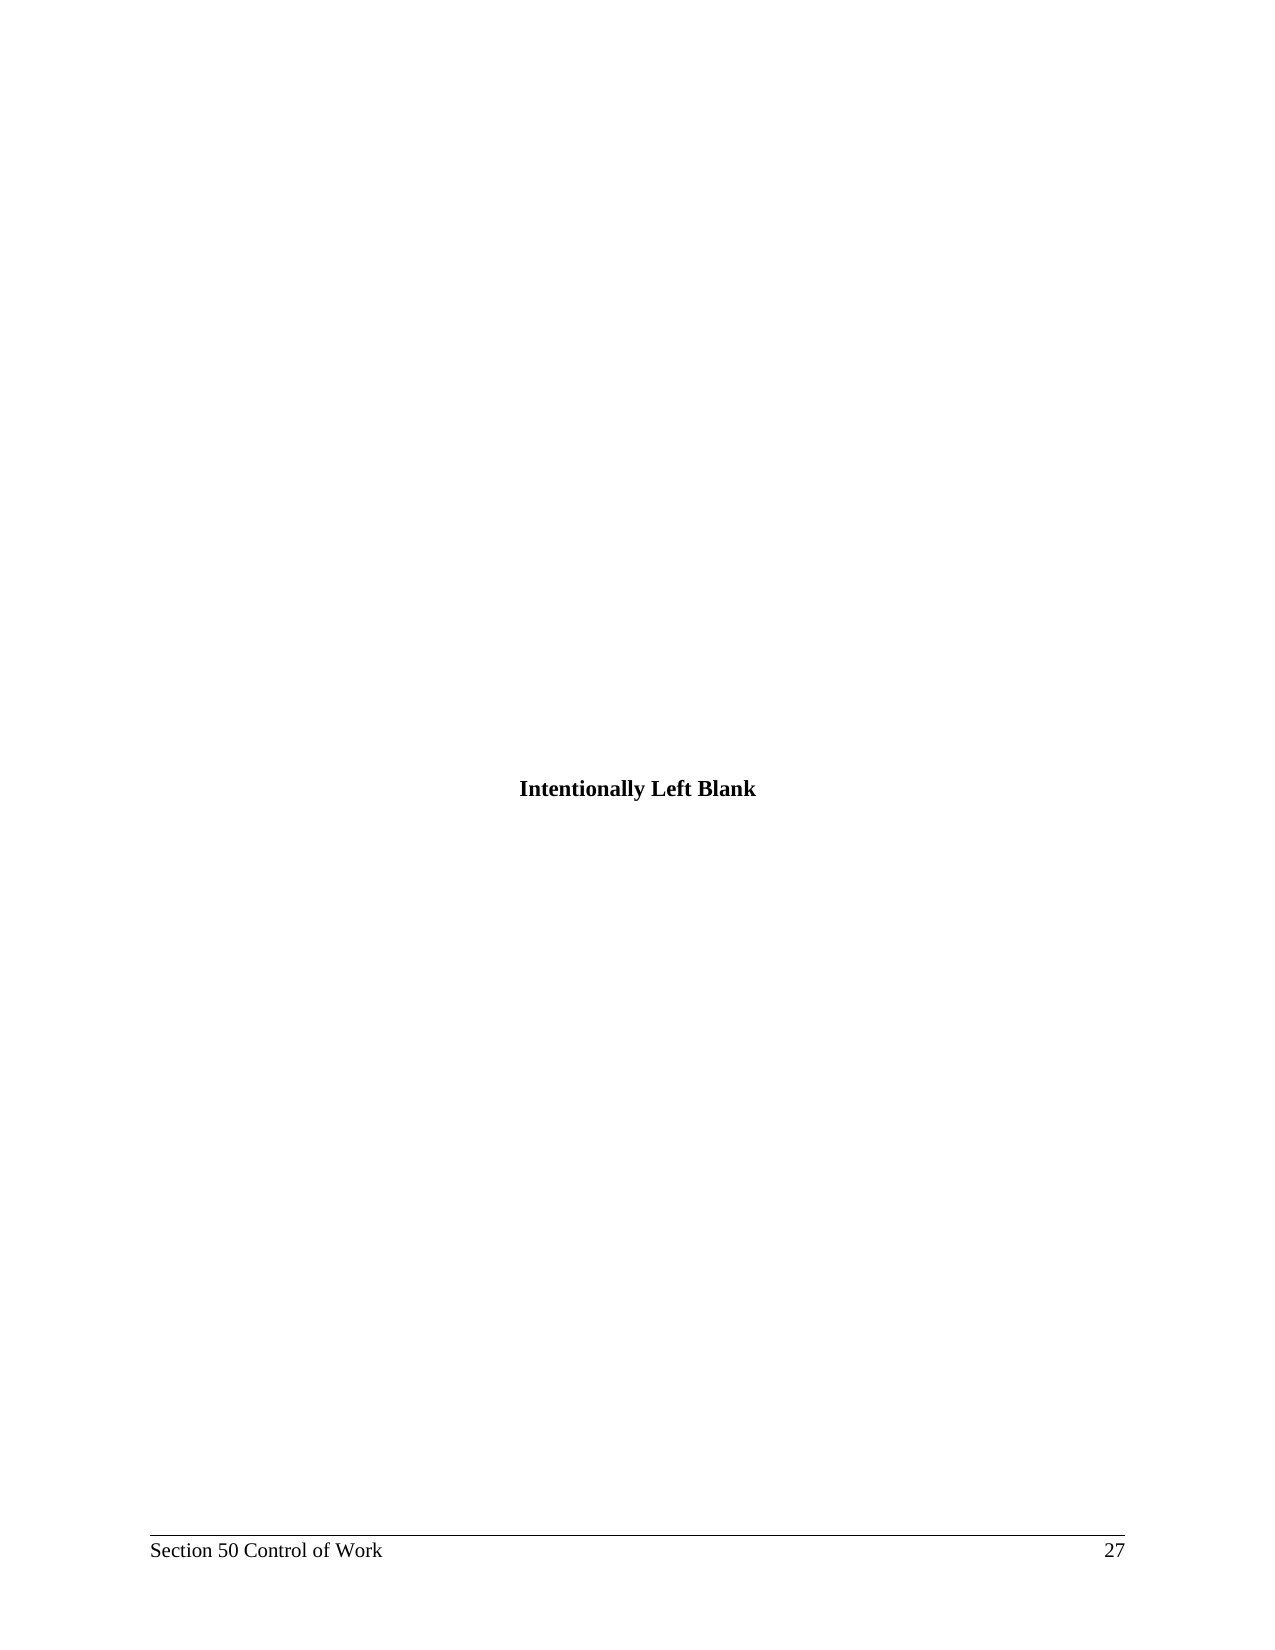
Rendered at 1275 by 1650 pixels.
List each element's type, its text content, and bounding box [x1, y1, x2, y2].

text Intentionally Left Blank [150, 775, 1125, 801]
